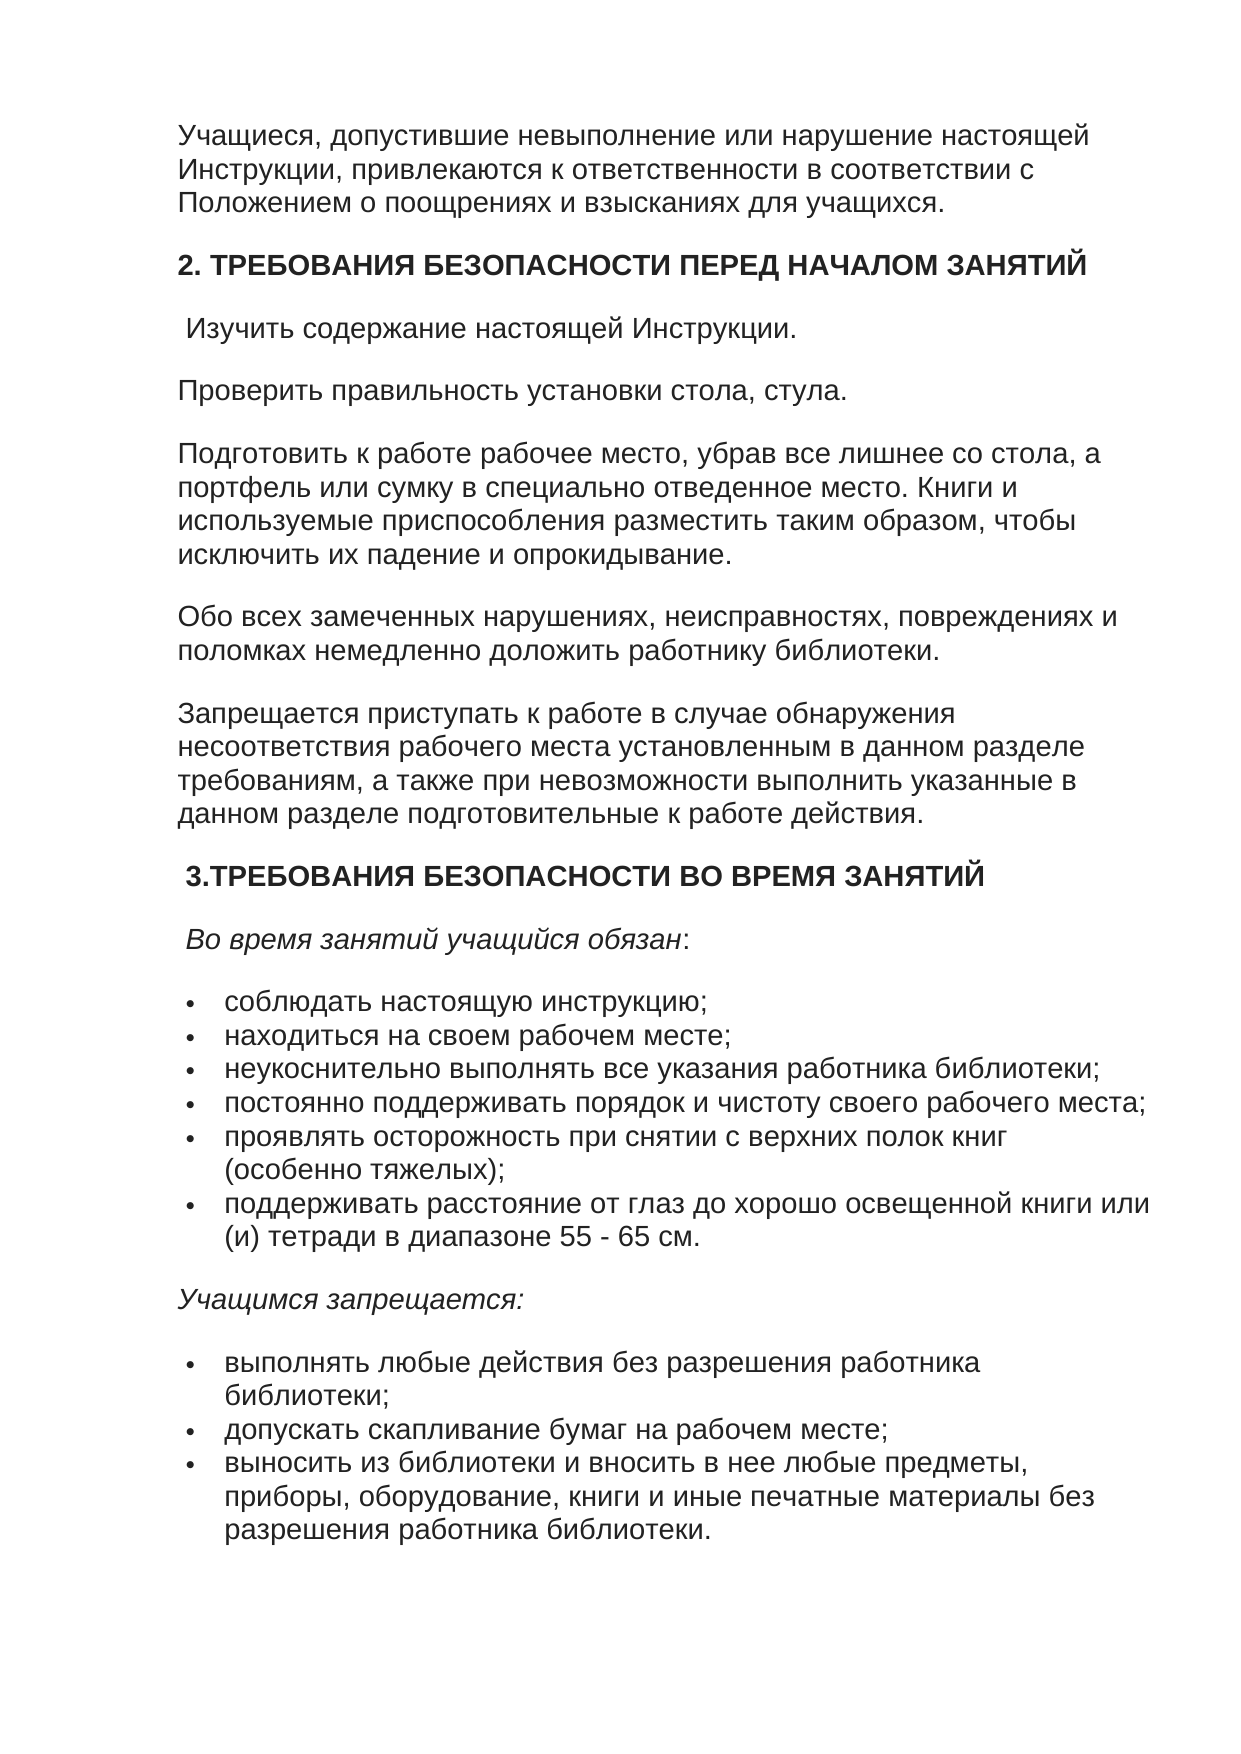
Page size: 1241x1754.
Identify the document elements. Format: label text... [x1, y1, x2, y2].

text Учащиеся, допустившие невыполнение или нарушение настоящей Инструкции, привлекаются к ответственности в соответствии с Положением о поощрениях и взысканиях для учащихся. [177, 118, 1152, 219]
list постоянно поддерживать порядок и чистоту своего рабочего места; [187, 1085, 1152, 1118]
list находиться на своем рабочем месте; [187, 1018, 1152, 1051]
list выполнять любые действия без разрешения работника библиотеки; [187, 1344, 1152, 1412]
text Изучить содержание настоящей Инструкции. [177, 311, 1152, 344]
text Во время занятий учащийся обязан: [177, 922, 1152, 955]
text Обо всех замеченных нарушениях, неисправностях, повреждениях и поломках немедленно доложить работнику библиотеки. [177, 599, 1152, 666]
list неукоснительно выполнять все указания работника библиотеки; [187, 1051, 1152, 1085]
text Подготовить к работе рабочее место, убрав все лишнее со стола, а портфель или сумку в специально отведенное место. Книги и используемые приспособления разместить таким образом, чтобы исключить их падение и опрокидывание. [177, 436, 1152, 570]
list соблюдать настоящую инструкцию; [187, 984, 1152, 1018]
text Запрещается приступать к работе в случае обнаружения несоответствия рабочего места установленным в данном разделе требованиям, а также при невозможности выполнить указанные в данном разделе подготовительные к работе действия. [177, 696, 1152, 830]
list проявлять осторожность при снятии с верхних полок книг (особенно тяжелых); [187, 1118, 1152, 1186]
text 3.ТРЕБОВАНИЯ БЕЗОПАСНОСТИ ВО ВРЕМЯ ЗАНЯТИЙ [177, 859, 1152, 892]
text Учащимся запрещается: [177, 1282, 1152, 1315]
list допускать скапливание бумаг на рабочем месте; [187, 1412, 1152, 1445]
list выносить из библиотеки и вносить в нее любые предметы, приборы, оборудование, книги и иные печатные материалы без разрешения работника библиотеки. [187, 1445, 1152, 1546]
text Проверить правильность установки стола, стула. [177, 373, 1152, 407]
text 2. ТРЕБОВАНИЯ БЕЗОПАСНОСТИ ПЕРЕД НАЧАЛОМ ЗАНЯТИЙ [177, 248, 1152, 281]
list поддерживать расстояние от глаз до хорошо освещенной книги или (и) тетради в диапазоне 55 - 65 см. [187, 1186, 1152, 1253]
